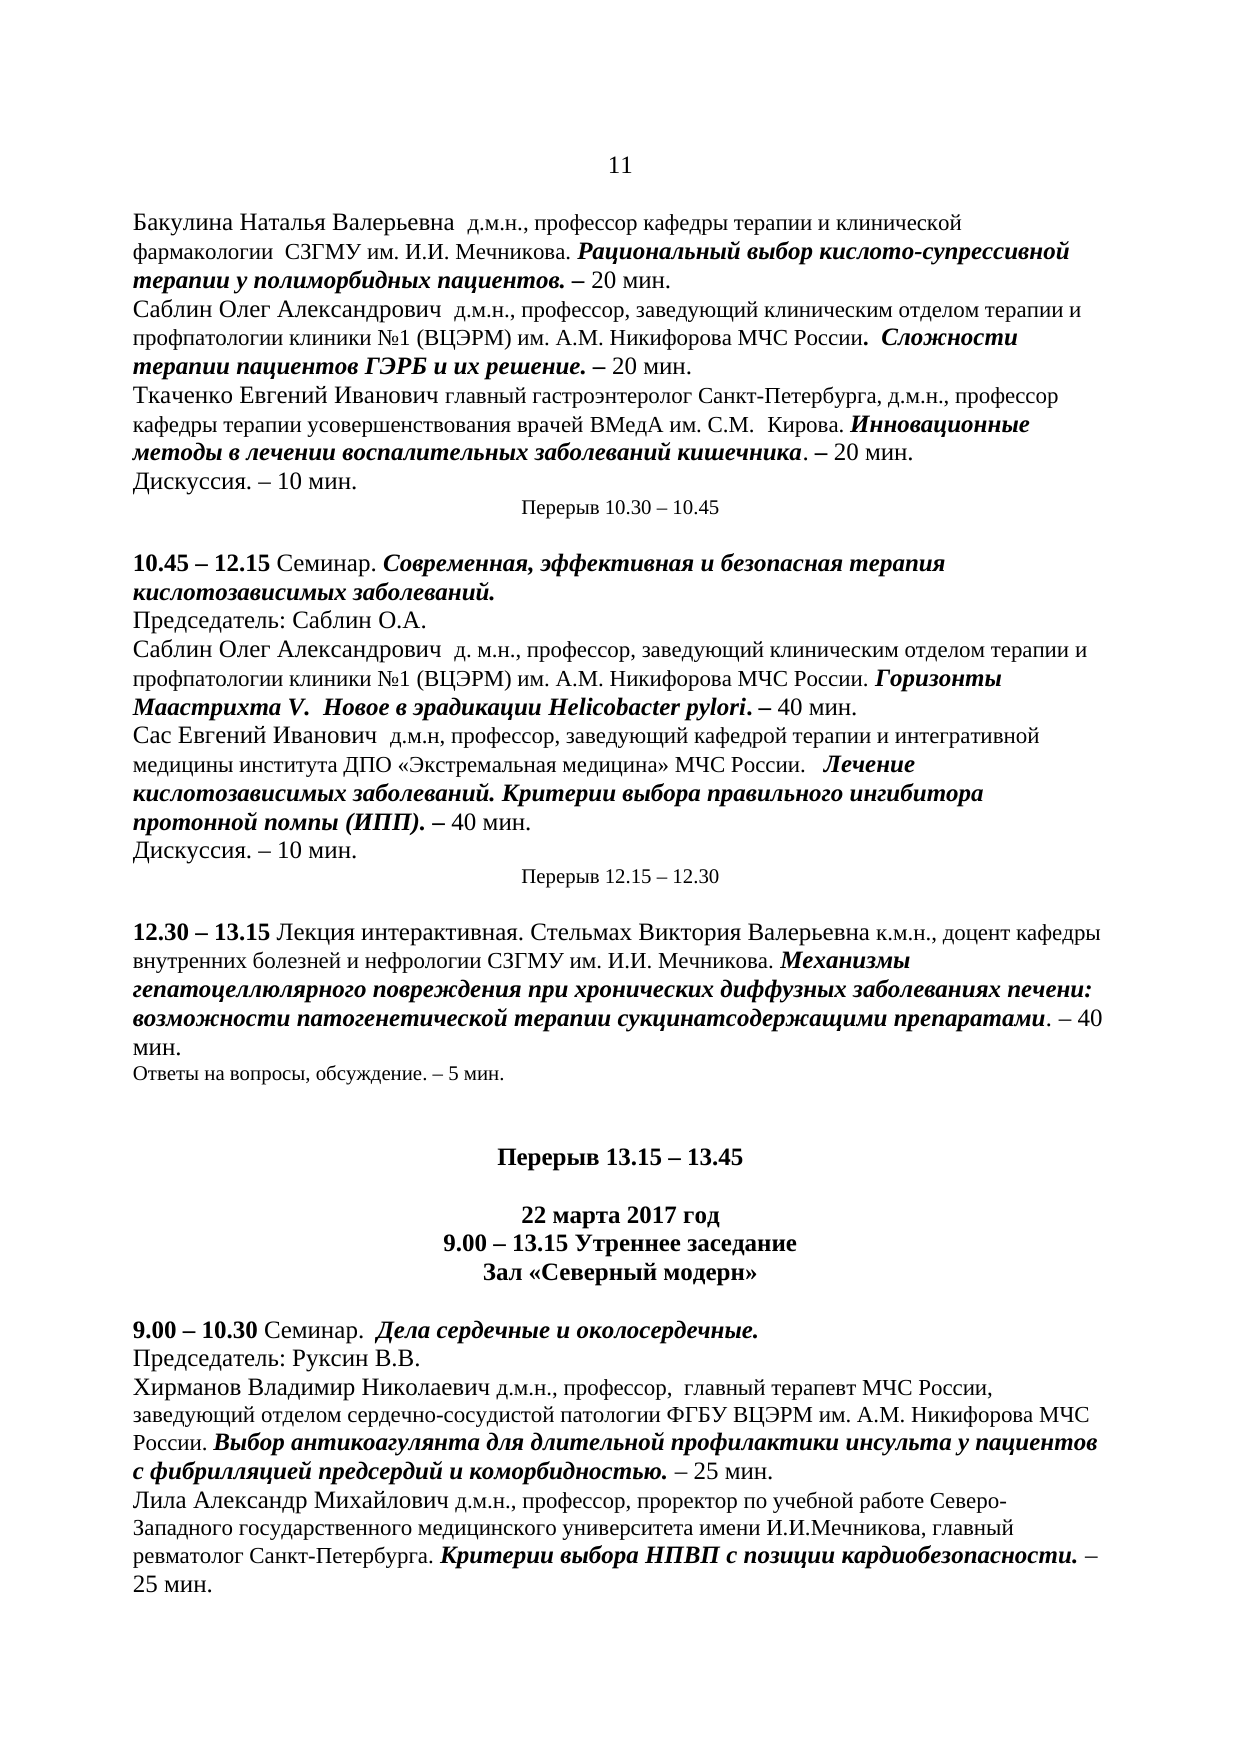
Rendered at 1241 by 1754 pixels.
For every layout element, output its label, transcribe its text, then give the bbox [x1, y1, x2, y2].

text Перерыв 10.30 – 10.45 [133, 495, 1108, 519]
text Дискуссия. – 10 мин. [133, 835, 1108, 864]
text Перерыв 12.15 – 12.30 [133, 864, 1108, 888]
text Ответы на вопросы, обсуждение. – 5 мин. [133, 1061, 1108, 1113]
text Ткаченко Евгений Иванович главный гастроэнтеролог Санкт-Петербурга, д.м.н., профессор кафедры терапии усовершенствования врачей ВМедА им. С.М. Кирова. Инновационные методы в лечении воспалительных заболеваний кишечника. – 20 мин. [133, 380, 1108, 466]
text 22 марта 2017 год [133, 1200, 1108, 1228]
text 9.00 – 13.15 Утреннее заседание [133, 1228, 1108, 1257]
text Саблин Олег Александрович д. м.н., профессор, заведующий клиническим отделом терапии и профпатологии клиники №1 (ВЦЭРМ) им. А.М. Никифорова МЧС России. Горизонты Маастрихта V. Новое в эрадикации Helicobacter pylori. – 40 мин. Сас Евгений Иванович д.м.н, профессор, заведующий кафедрой терапии и интегративной медицины института ДПО «Экстремальная медицина» МЧС России. Лечение кислотозависимых заболеваний. Критерии выбора правильного ингибитора протонной помпы (ИПП). – 40 мин. [133, 634, 1108, 835]
text Перерыв 13.15 – 13.45 [133, 1142, 1108, 1171]
text Председатель: Руксин В.В. [133, 1343, 1108, 1372]
text Дискуссия. – 10 мин. [133, 466, 1108, 495]
text Саблин Олег Александрович д.м.н., профессор, заведующий клиническим отделом терапии и профпатологии клиники №1 (ВЦЭРМ) им. А.М. Никифорова МЧС России. Сложности терапии пациентов ГЭРБ и их решение. – 20 мин. [133, 294, 1108, 380]
text Лила Александр Михайлович д.м.н., профессор, проректор по учебной работе Северо-Западного государственного медицинского университета имени И.И.Мечникова, главный ревматолог Санкт-Петербурга. Критерии выбора НПВП с позиции кардиобезопасности. – 25 мин. [133, 1485, 1108, 1597]
text 10.45 – 12.15 Семинар. Современная, эффективная и безопасная терапия кислотозависимых заболеваний. Председатель: Саблин О.А. [133, 548, 1108, 634]
text 12.30 – 13.15 Лекция интерактивная. Стельмах Виктория Валерьевна к.м.н., доцент кафедры внутренних болезней и нефрологии СЗГМУ им. И.И. Мечникова. Механизмы гепатоцеллюлярного повреждения при хронических диффузных заболеваниях печени: возможности патогенетической терапии сукцинатсодержащими препаратами. – 40 мин. [133, 917, 1108, 1061]
text Бакулина Наталья Валерьевна д.м.н., профессор кафедры терапии и клинической фармакологии СЗГМУ им. И.И. Мечникова. Рациональный выбор кислото-супрессивной терапии у полиморбидных пациентов. – 20 мин. [133, 207, 1108, 294]
text Зал «Северный модерн» [133, 1257, 1108, 1286]
text 9.00 – 10.30 Семинар. Дела сердечные и околосердечные. [133, 1315, 1108, 1343]
text Хирманов Владимир Николаевич д.м.н., профессор, главный терапевт МЧС России, заведующий отделом сердечно-сосудистой патологии ФГБУ ВЦЭРМ им. А.М. Никифорова МЧС России. Выбор антикоагулянта для длительной профилактики инсульта у пациентов с фибрилляцией предсердий и коморбидностью. – 25 мин. [133, 1372, 1108, 1485]
